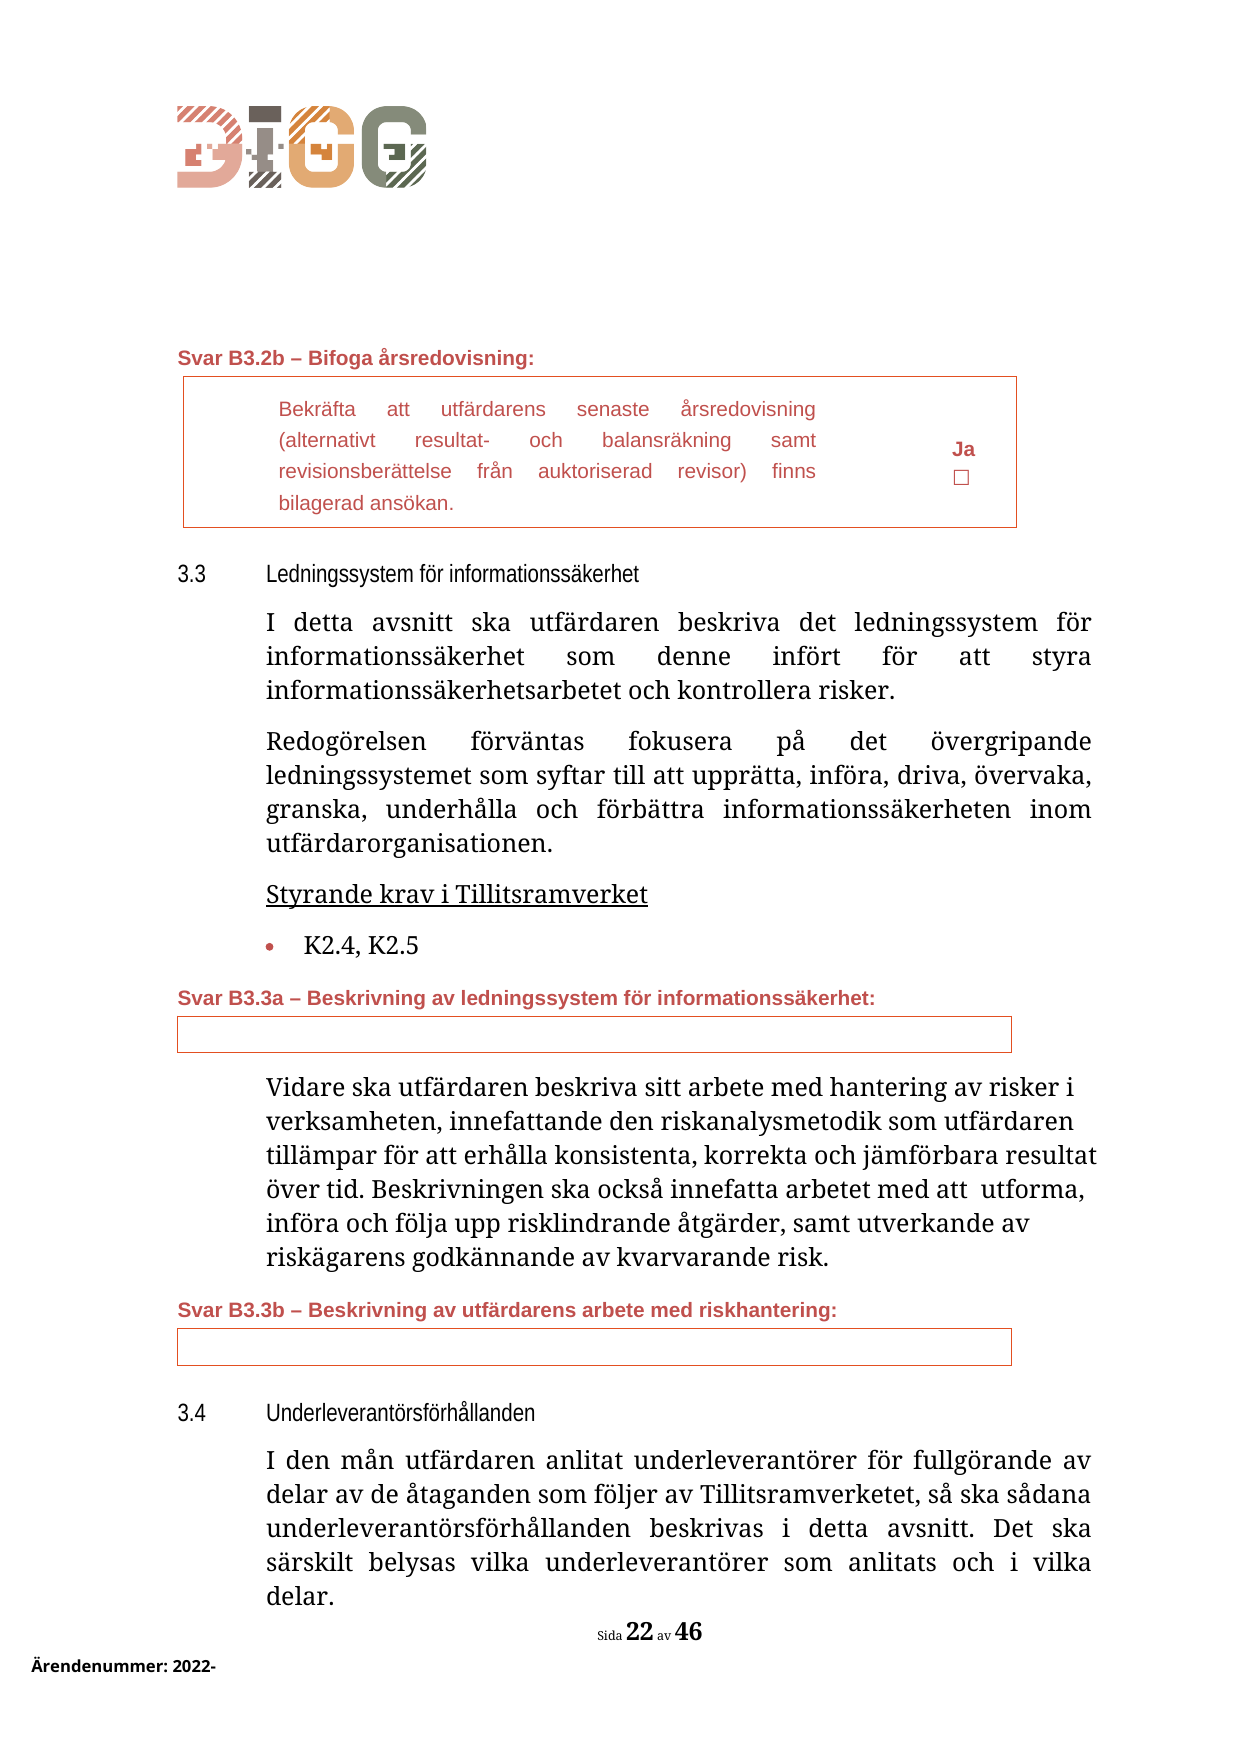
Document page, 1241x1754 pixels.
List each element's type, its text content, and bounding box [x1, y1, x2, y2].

text Vidare ska utfärdaren beskriva sitt arbete med hantering av risker i verksamheten, innefattande den riskanalysmetodik som utfärdaren tillämpar för att erhålla konsistenta, korrekta och jämförbara resultat över tid. Beskrivningen ska också innefatta arbetet med att utforma, införa och följa upp risklindrande åtgärder, samt utverkande av riskägarens godkännande av kvarvarande risk. [266, 1070, 1122, 1274]
text Svar B3.3b – Beskrivning av utfärdarens arbete med riskhantering: [177, 1291, 1122, 1322]
subtitle 3.4 Underleverantörsförhållanden [177, 1395, 1122, 1426]
list K2.4, K2.5 [266, 927, 1093, 961]
text Redogörelsen förväntas fokusera på det övergripande ledningssystemet som syftar till att upprätta, införa, driva, övervaka, granska, underhålla och förbättra informationssäkerheten inom utfärdarorganisationen. [266, 724, 1093, 860]
table_header [178, 1329, 1011, 1365]
text Styrande krav i Tillitsramverket [266, 877, 1093, 911]
text Svar B3.2b – Bifoga årsredovisning: [177, 339, 1092, 370]
text I den mån utfärdaren anlitat underleverantörer för fullgörande av delar av de åtaganden som följer av Tillitsramverketet, så ska sådana underleverantörsförhållanden beskrivas i detta avsnitt. Det ska särskilt belysas vilka underleverantörer som anlitats och i vilka delar. [266, 1443, 1093, 1613]
table_header [178, 1017, 1011, 1052]
table_header Bekräfta att utfärdarens senaste årsredovisning (alternativt resultat- och balansräkning samt revisionsberättelse från auktoriserad revisor) finns bilagerad ansökan. [184, 377, 852, 527]
table_header Ja [852, 377, 1016, 527]
subtitle 3.3 Ledningssystem för informationssäkerhet [177, 557, 1122, 588]
text I detta avsnitt ska utfärdaren beskriva det ledningssystem för informationssäkerhet som denne infört för att styra informationssäkerhetsarbetet och kontrollera risker. [266, 605, 1093, 707]
text Svar B3.3a – Beskrivning av ledningssystem för informationssäkerhet: [177, 978, 1122, 1009]
picture [177, 106, 427, 188]
